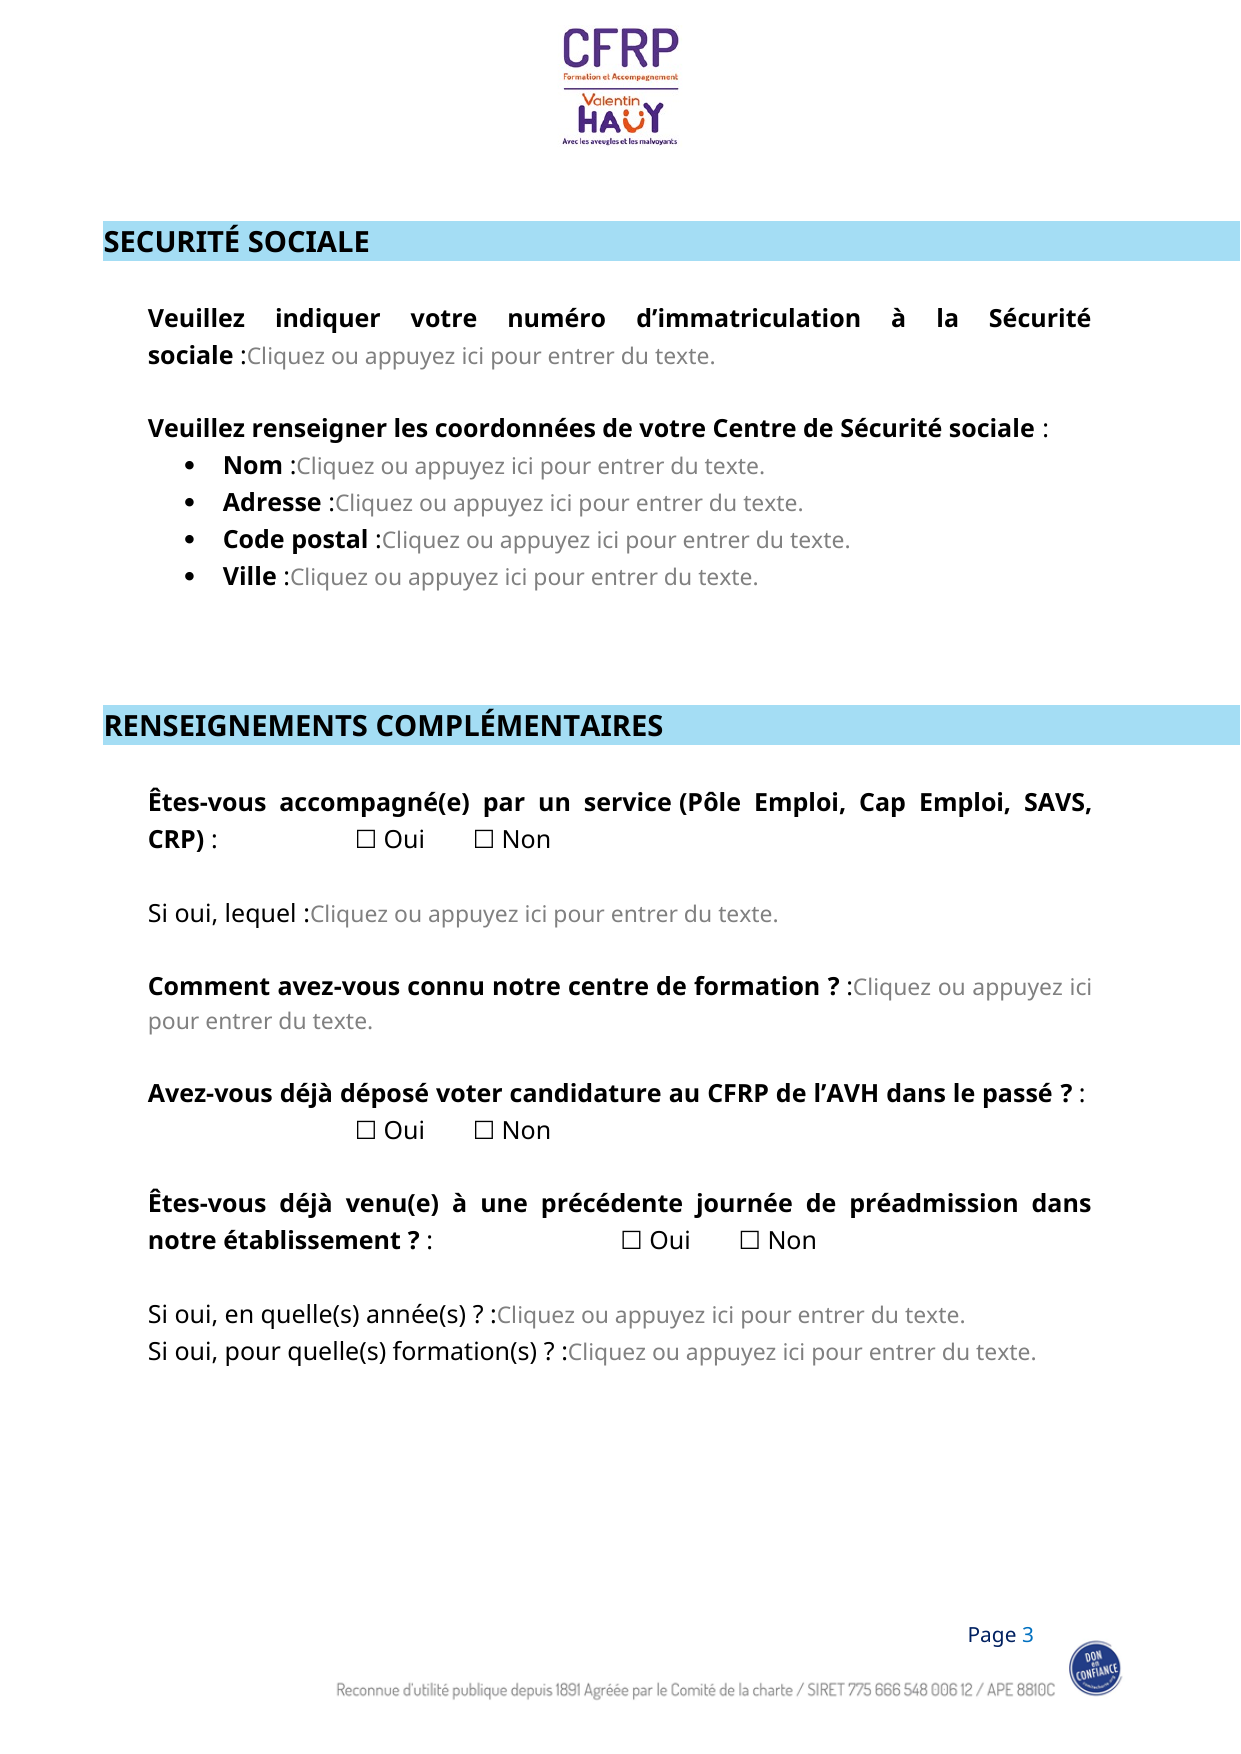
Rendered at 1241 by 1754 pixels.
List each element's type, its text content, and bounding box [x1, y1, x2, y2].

text Si oui, pour quelle(s) formation(s) ? : [148, 1333, 1092, 1367]
picture [320, 1633, 1138, 1707]
text Êtes-vous accompagné(e) par un service (Pôle Emploi, Cap Emploi, SAVS, CRP) : Oui Non [148, 785, 1092, 856]
text Avez-vous déjà déposé voter candidature au CFRP de l’AVH dans le passé ? : Oui Non [148, 1076, 1092, 1147]
text Êtes-vous déjà venu(e) à une précédente journée de préadmission dans notre établissement ? : Oui Non [148, 1186, 1092, 1257]
text Veuillez indiquer votre numéro d’immatriculation à la Sécurité sociale : [148, 301, 1092, 372]
list Ville : [185, 558, 1092, 592]
list Nom : [185, 448, 1092, 482]
text SECURITÉ SOCIALE [103, 221, 1240, 261]
text Comment avez-vous connu notre centre de formation ? : [148, 969, 1092, 1037]
picture [557, 25, 683, 148]
text Si oui, en quelle(s) année(s) ? : [148, 1296, 1092, 1331]
picture [994, 1633, 1000, 1641]
text RENSEIGNEMENTS COMPLÉMENTAIRES [103, 705, 1240, 745]
list Adresse : [185, 485, 1092, 519]
list Code postal : [185, 521, 1092, 556]
text Si oui, lequel : [148, 895, 1092, 929]
text Veuillez renseigner les coordonnées de votre Centre de Sécurité sociale : [148, 411, 1092, 445]
